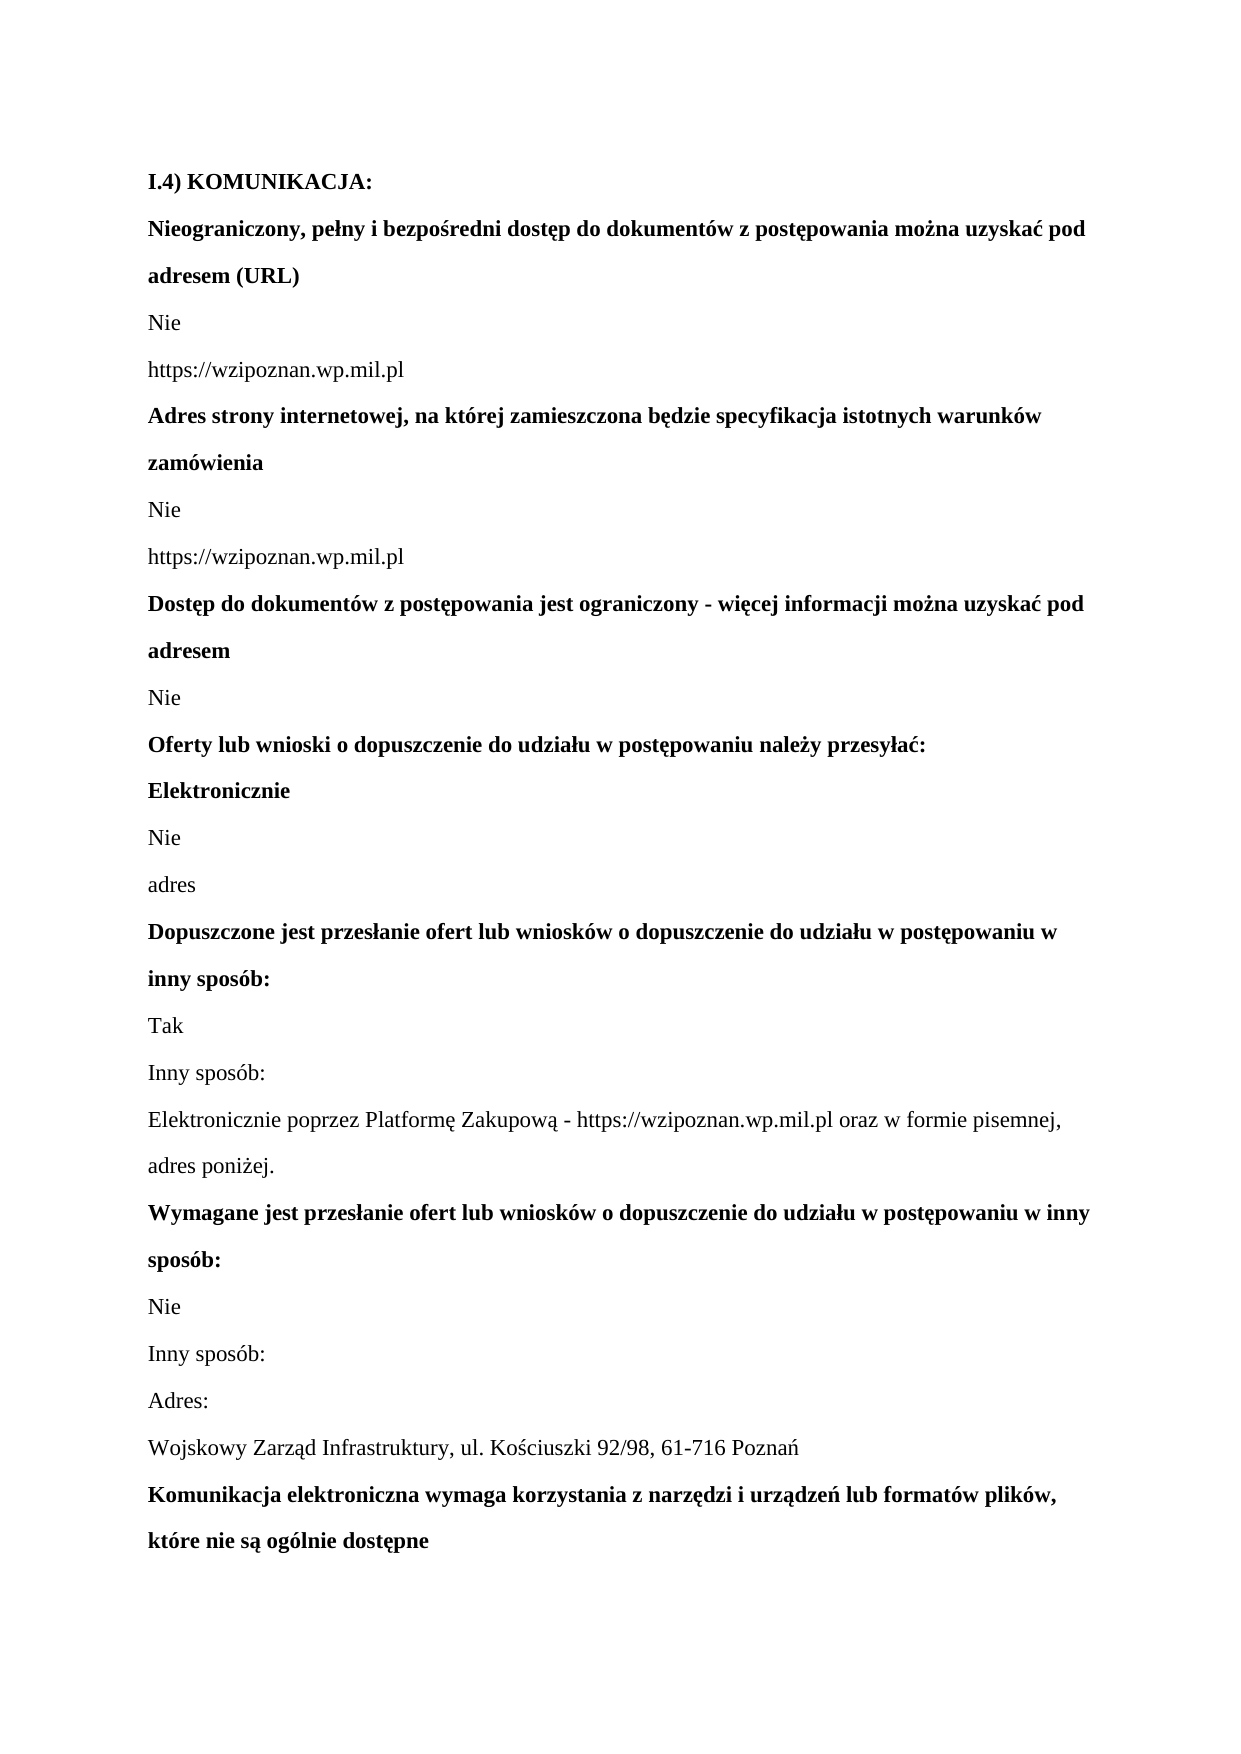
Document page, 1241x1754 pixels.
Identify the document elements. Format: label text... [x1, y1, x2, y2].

text I.4) KOMUNIKACJA: Nieograniczony, pełny i bezpośredni dostęp do dokumentów z postępowania można uzyskać pod adresem (URL) [148, 148, 1093, 288]
text Nie https://wzipoznan.wp.mil.pl Dostęp do dokumentów z postępowania jest ograniczony - więcej informacji można uzyskać pod adresem [148, 476, 1093, 663]
text Nie https://wzipoznan.wp.mil.pl Adres strony internetowej, na której zamieszczona będzie specyfikacja istotnych warunków zamówienia [148, 288, 1093, 476]
text Dopuszczone jest przesłanie ofert lub wniosków o dopuszczenie do udziału w postępowaniu w inny sposób: Tak Inny sposób: Elektronicznie poprzez Platformę Zakupową - https://wzipoznan.wp.mil.pl oraz w formie pisemnej, adres poniżej. Wymagane jest przesłanie ofert lub wniosków o dopuszczenie do udziału w postępowaniu w inny sposób: Nie Inny sposób: Adres: Wojskowy Zarząd Infrastruktury, ul. Kościuszki 92/98, 61-716 Poznań Komunikacja elektroniczna wymaga korzystania z narzędzi i urządzeń lub formatów plików, które nie są ogólnie dostępne [148, 898, 1093, 1554]
text Nie Oferty lub wnioski o dopuszczenie do udziału w postępowaniu należy przesyłać: Elektronicznie [148, 663, 1093, 804]
text Nie adres [148, 804, 1093, 898]
